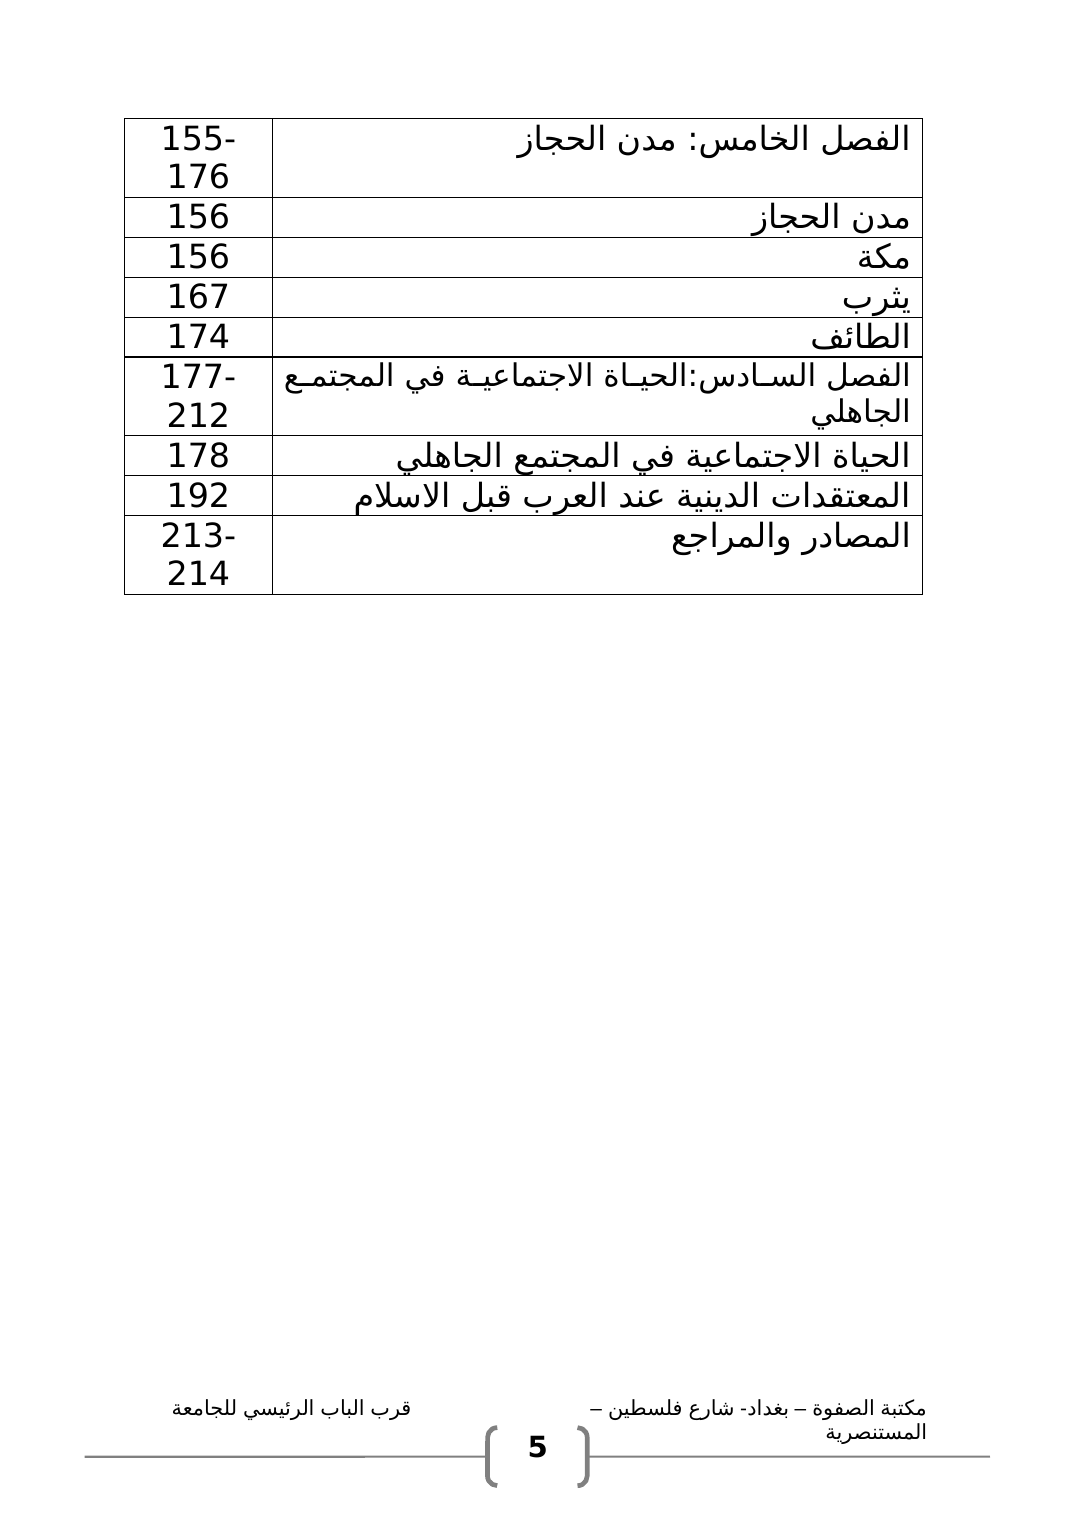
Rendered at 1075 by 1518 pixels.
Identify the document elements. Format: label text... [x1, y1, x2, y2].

table_cell الفصل الخامس: مدن الحجاز [273, 119, 922, 197]
table_cell المصادر والمراجع [273, 516, 922, 594]
table_cell المعتقدات الدينية عند العرب قبل الاسلام [273, 476, 922, 515]
table_cell 167 [125, 278, 272, 317]
table_cell 156 [125, 198, 272, 237]
table_cell 177-212 [125, 358, 272, 435]
table_cell 155-176 [125, 119, 272, 197]
table_cell 156 [125, 238, 272, 277]
table_cell 178 [125, 436, 272, 475]
table_cell مكة [273, 238, 922, 277]
table_cell الفصل السادس:الحياة الاجتماعية في المجتمع الجاهلي [273, 358, 922, 435]
table_cell مدن الحجاز [273, 198, 922, 237]
table_cell 213-214 [125, 516, 272, 594]
table_cell الطائف [273, 318, 922, 356]
table_cell 192 [125, 476, 272, 515]
table_cell الحياة الاجتماعية في المجتمع الجاهلي [273, 436, 922, 475]
table_cell 174 [125, 318, 272, 356]
table_cell يثرب [273, 278, 922, 317]
